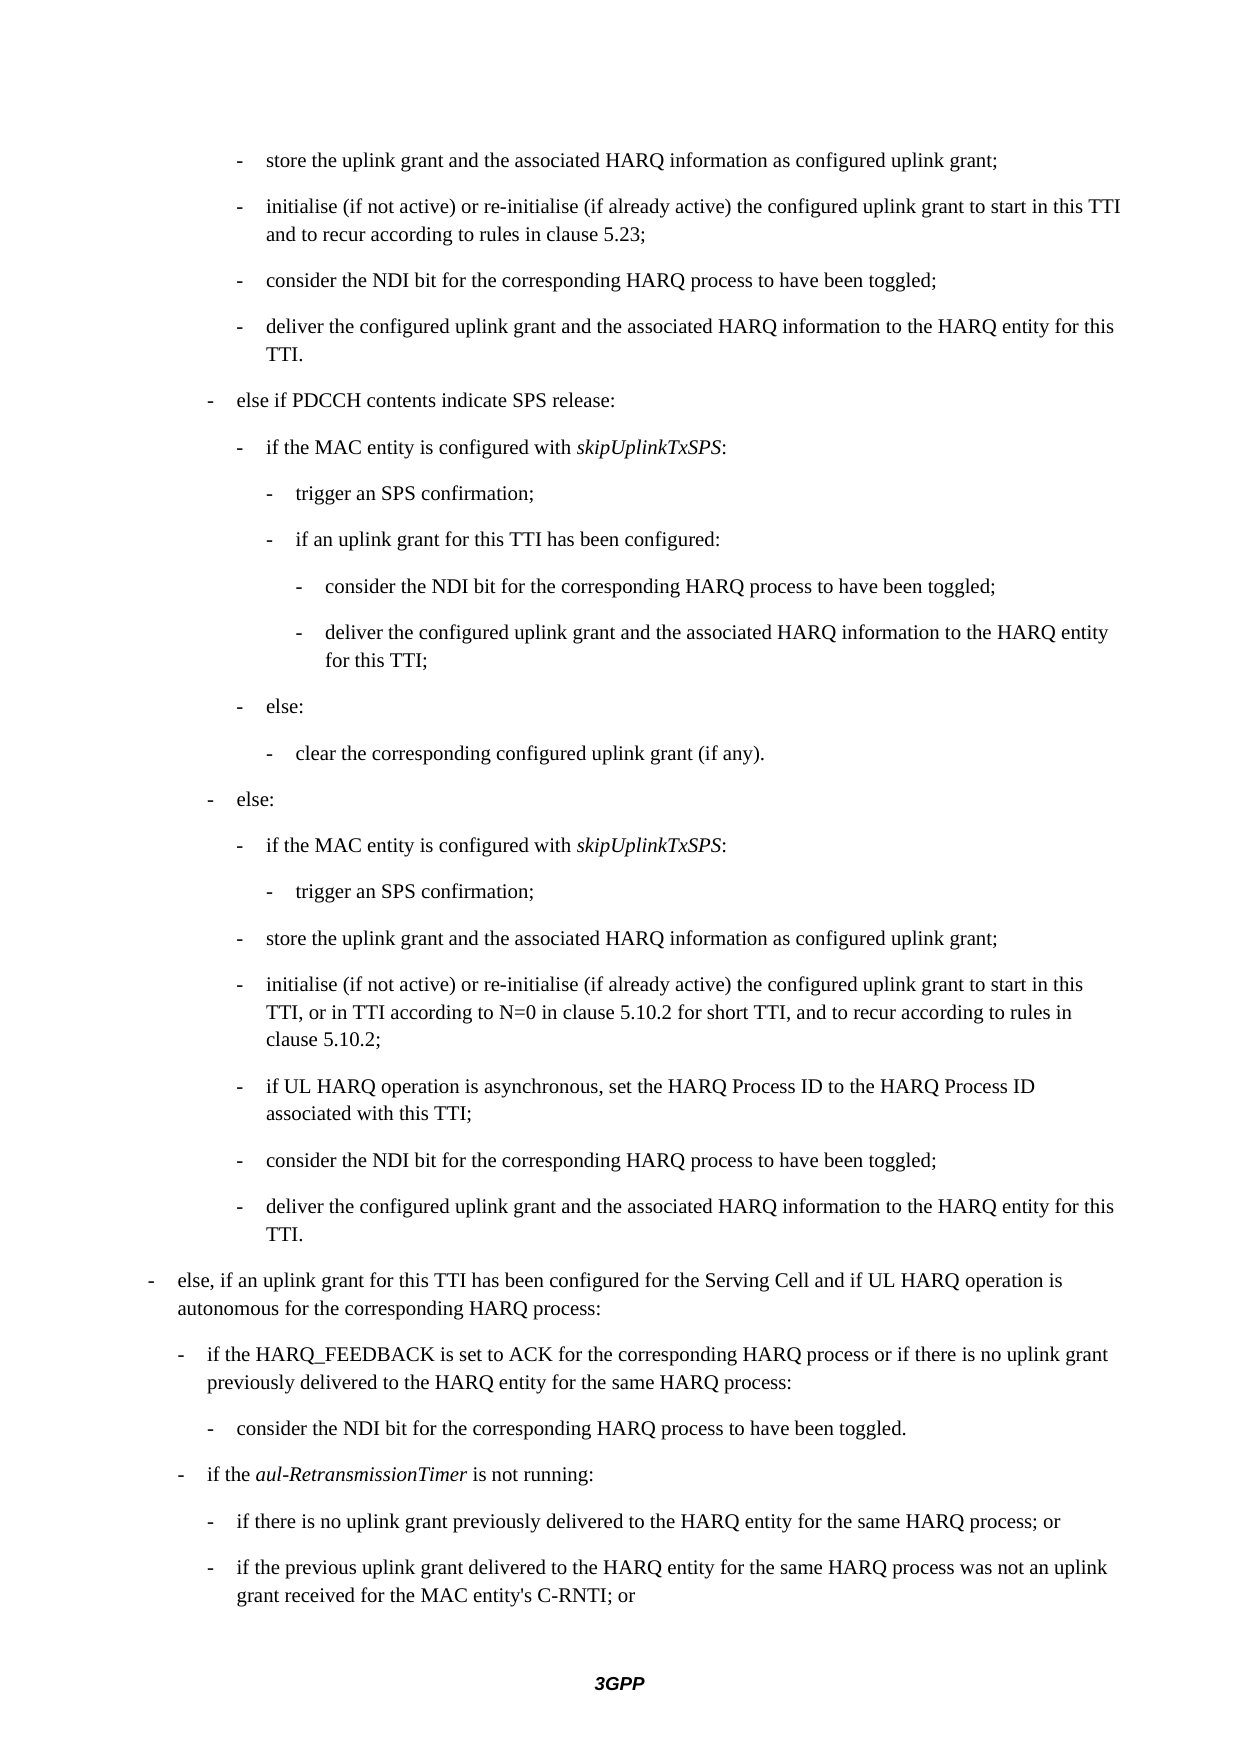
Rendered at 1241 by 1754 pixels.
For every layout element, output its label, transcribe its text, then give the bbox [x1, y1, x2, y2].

text - clear the corresponding configured uplink grant (if any). [266, 740, 1122, 764]
text - trigger an SPS confirmation; [266, 481, 1122, 505]
text - if the aul-RetransmissionTimer is not running: [177, 1462, 1122, 1486]
text - consider the NDI bit for the corresponding HARQ process to have been toggled; [236, 1148, 1122, 1172]
text - if the previous uplink grant delivered to the HARQ entity for the same HARQ process was not an uplink grant received for the MAC entity's C-RNTI; or [207, 1555, 1122, 1607]
text - initialise (if not active) or re-initialise (if already active) the configured uplink grant to start in this TTI, or in TTI according to N=0 in clause 5.10.2 for short TTI, and to recur according to rules in clause 5.10.2; [236, 972, 1122, 1051]
text - if the MAC entity is configured with skipUplinkTxSPS: [236, 435, 1122, 459]
text - if the HARQ_FEEDBACK is set to ACK for the corresponding HARQ process or if there is no uplink grant previously delivered to the HARQ entity for the same HARQ process: [177, 1342, 1122, 1394]
text - if an uplink grant for this TTI has been configured: [266, 527, 1122, 551]
text - consider the NDI bit for the corresponding HARQ process to have been toggled. [207, 1416, 1122, 1440]
text - deliver the configured uplink grant and the associated HARQ information to the HARQ entity for this TTI; [295, 620, 1122, 672]
text - else, if an uplink grant for this TTI has been configured for the Serving Cell and if UL HARQ operation is autonomous for the corresponding HARQ process: [148, 1268, 1122, 1320]
text - store the uplink grant and the associated HARQ information as configured uplink grant; [236, 926, 1122, 950]
text - consider the NDI bit for the corresponding HARQ process to have been toggled; [236, 268, 1122, 292]
text - if the MAC entity is configured with skipUplinkTxSPS: [236, 833, 1122, 857]
text - consider the NDI bit for the corresponding HARQ process to have been toggled; [295, 574, 1122, 598]
text - initialise (if not active) or re-initialise (if already active) the configured uplink grant to start in this TTI and to recur according to rules in clause 5.23; [236, 194, 1122, 246]
text - if UL HARQ operation is asynchronous, set the HARQ Process ID to the HARQ Process ID associated with this TTI; [236, 1074, 1122, 1125]
text - deliver the configured uplink grant and the associated HARQ information to the HARQ entity for this TTI. [236, 1194, 1122, 1246]
text - if there is no uplink grant previously delivered to the HARQ entity for the same HARQ process; or [207, 1509, 1122, 1533]
text - deliver the configured uplink grant and the associated HARQ information to the HARQ entity for this TTI. [236, 314, 1122, 366]
text - trigger an SPS confirmation; [266, 879, 1122, 903]
text - else if PDCCH contents indicate SPS release: [207, 388, 1122, 412]
text - else: [207, 787, 1122, 811]
text - store the uplink grant and the associated HARQ information as configured uplink grant; [236, 148, 1122, 172]
text - else: [236, 694, 1122, 718]
